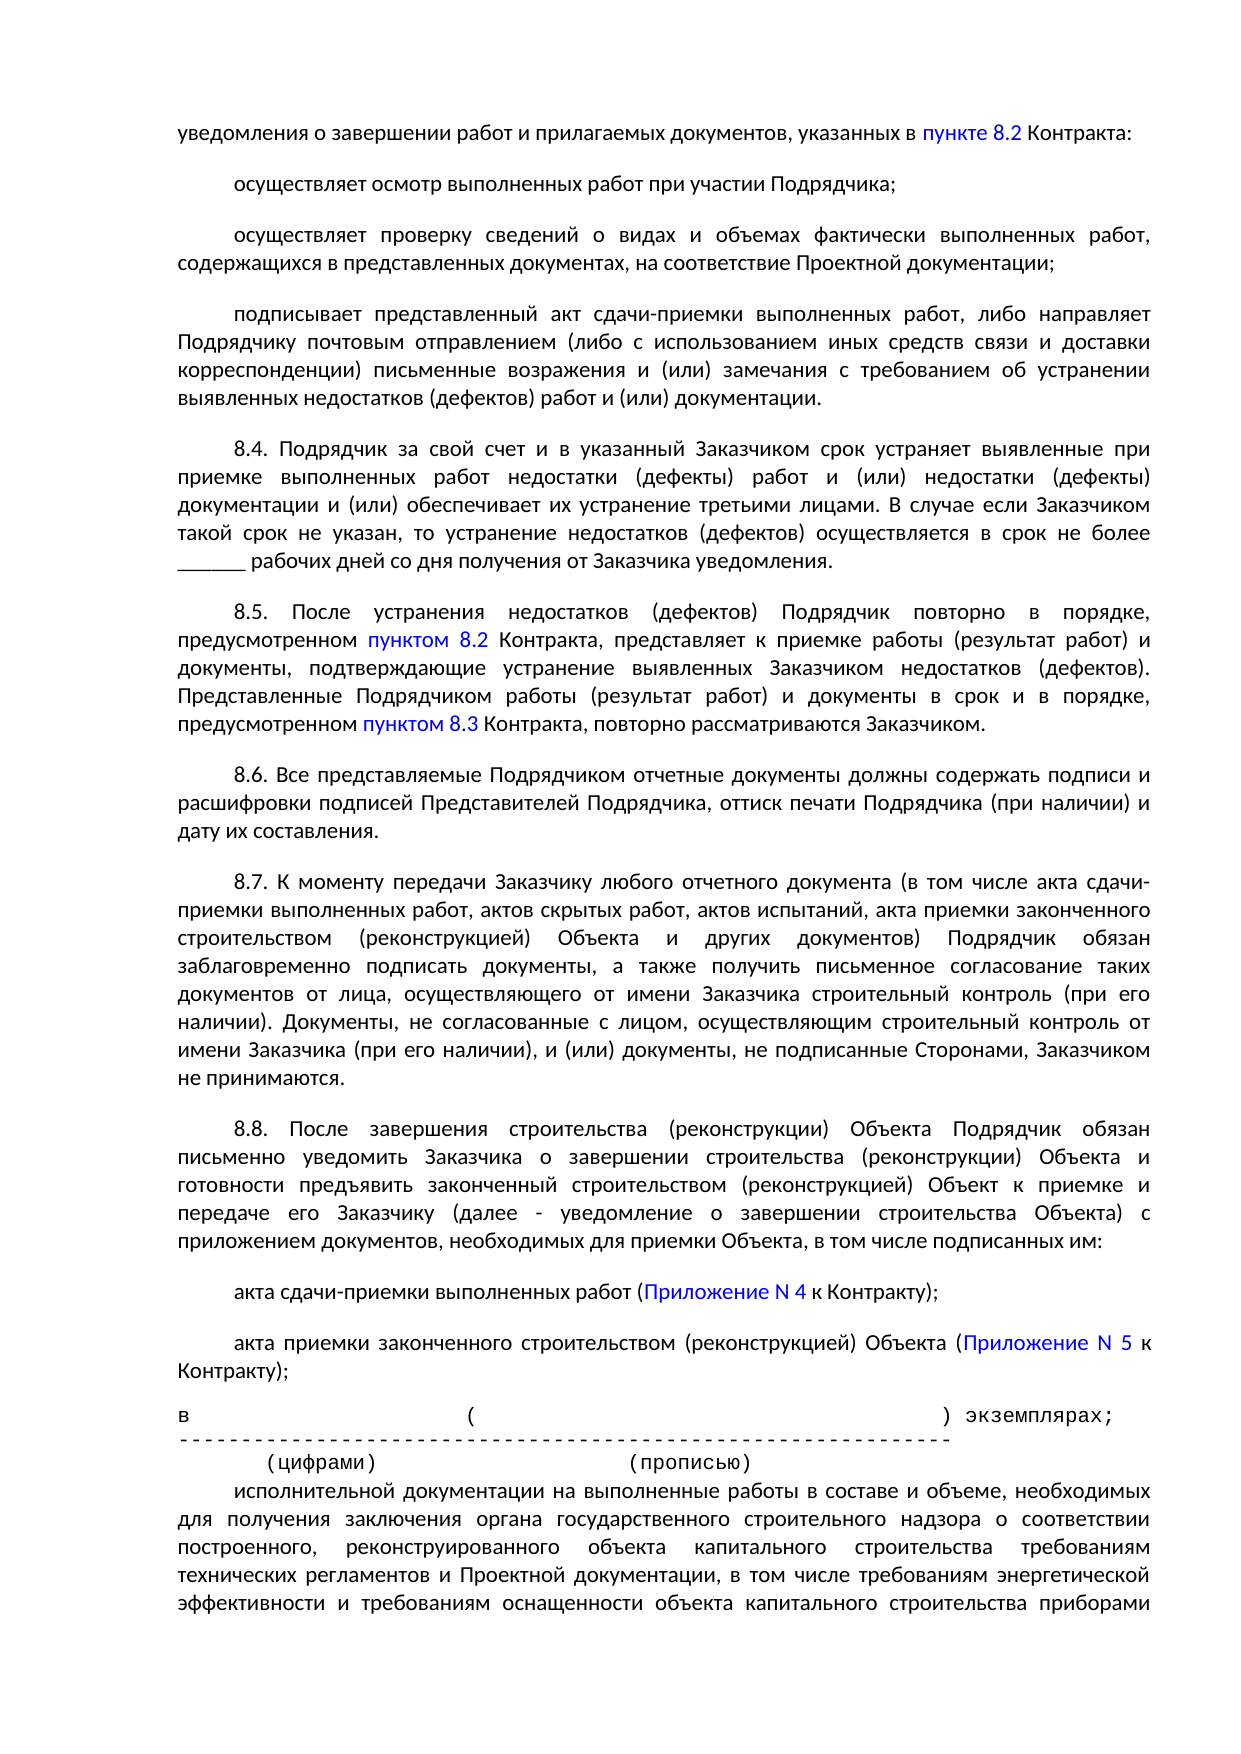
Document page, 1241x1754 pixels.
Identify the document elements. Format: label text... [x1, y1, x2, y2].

text в ( ) экземплярах; [177, 1405, 1152, 1428]
text акта сдачи-приемки выполненных работ (Приложение N 4 к Контракту); [177, 1277, 1152, 1305]
text (цифрами) (прописью) [177, 1452, 1152, 1476]
text 8.7. К моменту передачи Заказчику любого отчетного документа (в том числе акта сдачи-приемки выполненных работ, актов скрытых работ, актов испытаний, акта приемки законченного строительством (реконструкцией) Объекта и других документов) Подрядчик обязан заблаговременно подписать документы, а также получить письменное согласование таких документов от лица, осуществляющего от имени Заказчика строительный контроль (при его наличии). Документы, не согласованные с лицом, осуществляющим строительный контроль от имени Заказчика (при его наличии), и (или) документы, не подписанные Сторонами, Заказчиком не принимаются. [177, 867, 1152, 1091]
text 8.5. После устранения недостатков (дефектов) Подрядчик повторно в порядке, предусмотренном пунктом 8.2 Контракта, представляет к приемке работы (результат работ) и документы, подтверждающие устранение выявленных Заказчиком недостатков (дефектов). Представленные Подрядчиком работы (результат работ) и документы в срок и в порядке, предусмотренном пунктом 8.3 Контракта, повторно рассматриваются Заказчиком. [177, 597, 1152, 737]
text осуществляет осмотр выполненных работ при участии Подрядчика; [177, 169, 1152, 197]
text 8.6. Все представляемые Подрядчиком отчетные документы должны содержать подписи и расшифровки подписей Представителей Подрядчика, оттиск печати Подрядчика (при наличии) и дату их составления. [177, 760, 1152, 844]
text 8.8. После завершения строительства (реконструкции) Объекта Подрядчик обязан письменно уведомить Заказчика о завершении строительства (реконструкции) Объекта и готовности предъявить законченный строительством (реконструкцией) Объект к приемке и передаче его Заказчику (далее - уведомление о завершении строительства Объекта) с приложением документов, необходимых для приемки Объекта, в том числе подписанных им: [177, 1114, 1152, 1254]
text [177, 118, 1152, 146]
text 8.4. Подрядчик за свой счет и в указанный Заказчиком срок устраняет выявленные при приемке выполненных работ недостатки (дефекты) работ и (или) недостатки (дефекты) документации и (или) обеспечивает их устранение третьими лицами. В случае если Заказчиком такой срок не указан, то устранение недостатков (дефектов) осуществляется в срок не более ______ рабочих дней со дня получения от Заказчика уведомления. [177, 434, 1152, 574]
text акта приемки законченного строительством (реконструкцией) Объекта (Приложение N 5 к Контракту); [177, 1328, 1152, 1384]
text -------------------------------------------------------------- [177, 1428, 1152, 1452]
text подписывает представленный акт сдачи-приемки выполненных работ, либо направляет Подрядчику почтовым отправлением (либо с использованием иных средств связи и доставки корреспонденции) письменные возражения и (или) замечания с требованием об устранении выявленных недостатков (дефектов) работ и (или) документации. [177, 299, 1152, 411]
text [177, 1476, 1152, 1616]
text осуществляет проверку сведений о видах и объемах фактически выполненных работ, содержащихся в представленных документах, на соответствие Проектной документации; [177, 220, 1152, 276]
